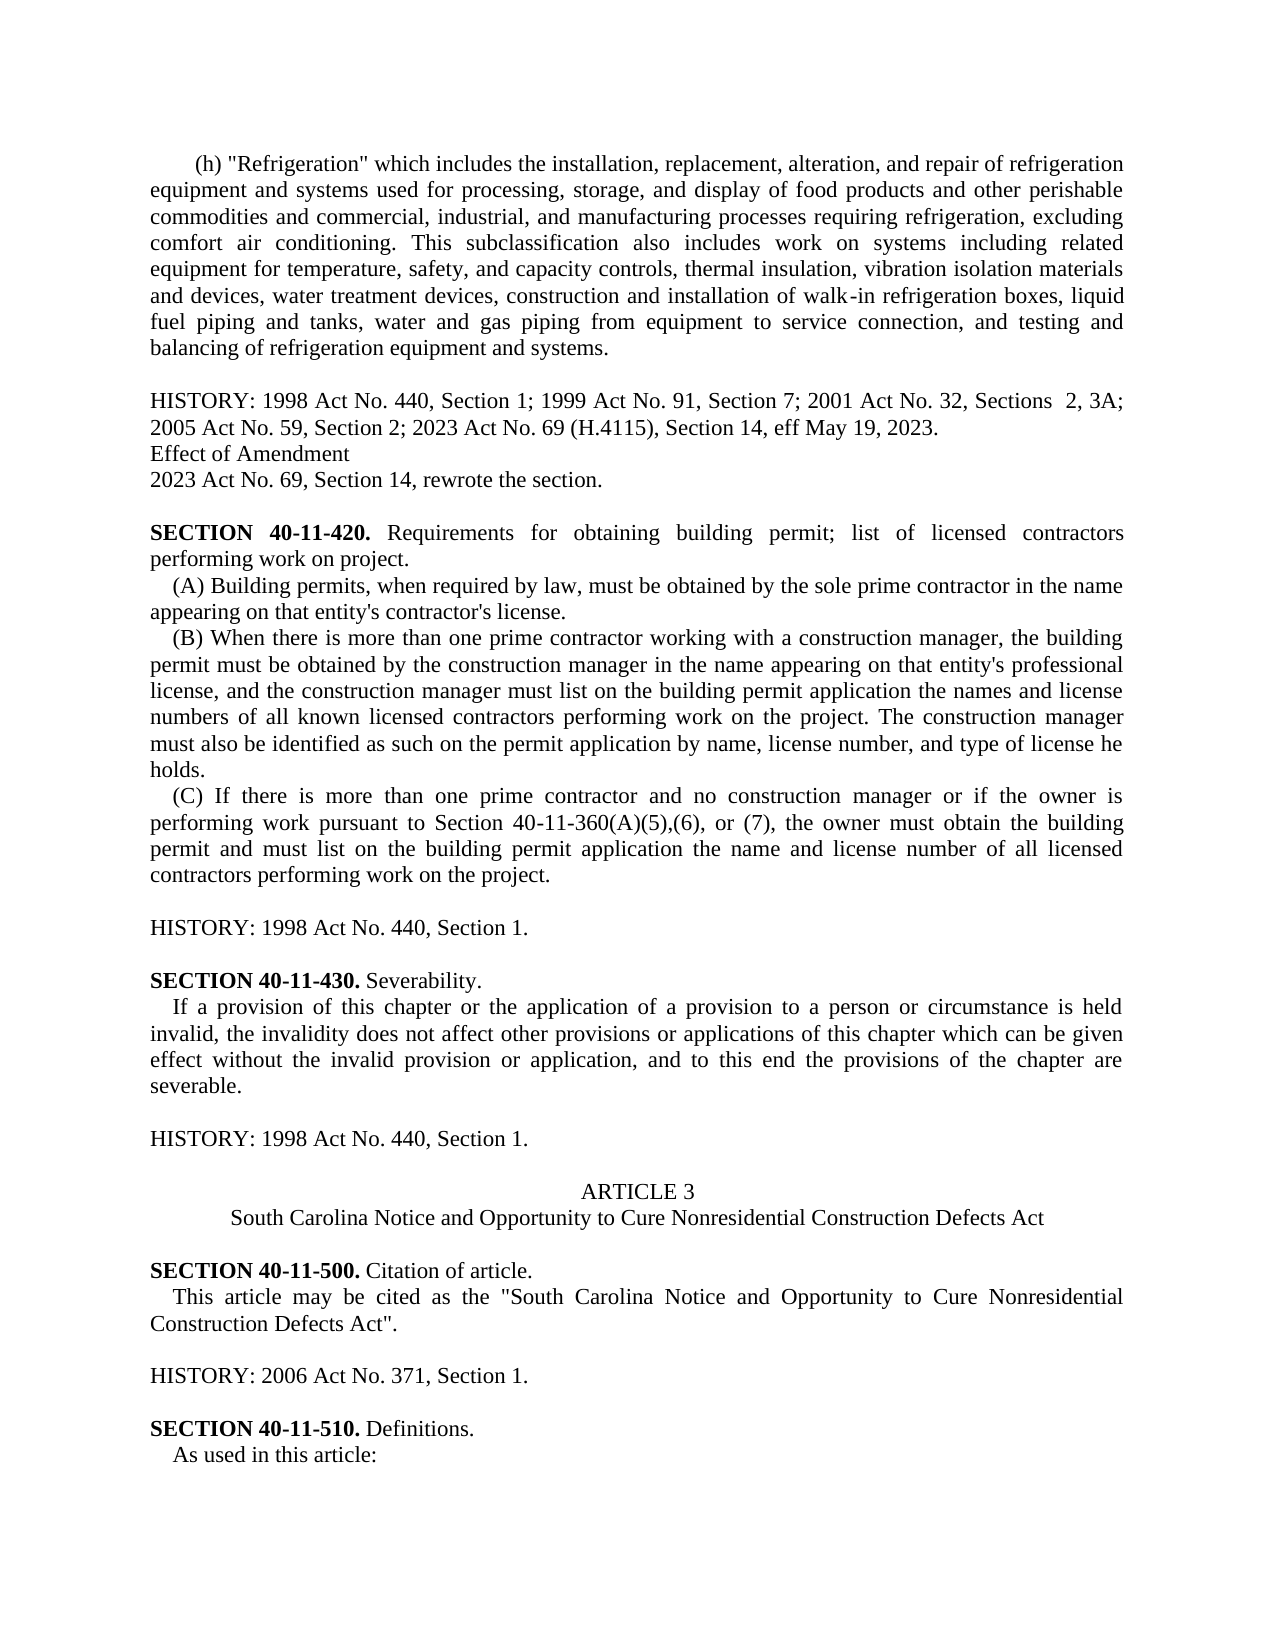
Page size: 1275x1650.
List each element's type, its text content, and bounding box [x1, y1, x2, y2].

text This article may be cited as the "South Carolina Notice and Opportunity to Cure Nonresidential Construction Defects Act". [150, 1283, 1125, 1336]
text SECTION 40-11-420. Requirements for obtaining building permit; list of licensed contractors performing work on project. [150, 519, 1125, 572]
text HISTORY: 1998 Act No. 440, Section 1. [150, 914, 1125, 941]
text HISTORY: 1998 Act No. 440, Section 1. [150, 1125, 1125, 1151]
text As used in this article: [150, 1441, 1125, 1468]
text HISTORY: 2006 Act No. 371, Section 1. [150, 1362, 1125, 1389]
text (A) Building permits, when required by law, must be obtained by the sole prime contractor in the name appearing on that entity's contractor's license. [150, 572, 1125, 624]
text SECTION 40-11-510. Definitions. [150, 1415, 1125, 1441]
text SECTION 40-11-430. Severability. [150, 967, 1125, 993]
text (B) When there is more than one prime contractor working with a construction manager, the building permit must be obtained by the construction manager in the name appearing on that entity's professional license, and the construction manager must list on the building permit application the names and license numbers of all known licensed contractors performing work on the project. The construction manager must also be identified as such on the permit application by name, license number, and type of license he holds. [150, 624, 1125, 782]
text HISTORY: 1998 Act No. 440, Section 1; 1999 Act No. 91, Section 7; 2001 Act No. 32, Sections 2, 3A; 2005 Act No. 59, Section 2; 2023 Act No. 69 (H.4115), Section 14, eff May 19, 2023. [150, 387, 1125, 440]
text (h) "Refrigeration" which includes the installation, replacement, alteration, and repair of refrigeration equipment and systems used for processing, storage, and display of food products and other perishable commodities and commercial, industrial, and manufacturing processes requiring refrigeration, excluding comfort air conditioning. This subclassification also includes work on systems including related equipment for temperature, safety, and capacity controls, thermal insulation, vibration isolation materials and devices, water treatment devices, construction and installation of walk-in refrigeration boxes, liquid fuel piping and tanks, water and gas piping from equipment to service connection, and testing and balancing of refrigeration equipment and systems. [150, 150, 1125, 361]
text South Carolina Notice and Opportunity to Cure Nonresidential Construction Defects Act [150, 1204, 1125, 1231]
text (C) If there is more than one prime contractor and no construction manager or if the owner is performing work pursuant to Section 40-11-360(A)(5),(6), or (7), the owner must obtain the building permit and must list on the building permit application the name and license number of all licensed contractors performing work on the project. [150, 782, 1125, 888]
text SECTION 40-11-500. Citation of article. [150, 1257, 1125, 1283]
text 2023 Act No. 69, Section 14, rewrote the section. [150, 466, 1125, 493]
text ARTICLE 3 [150, 1178, 1125, 1204]
text If a provision of this chapter or the application of a provision to a person or circumstance is held invalid, the invalidity does not affect other provisions or applications of this chapter which can be given effect without the invalid provision or application, and to this end the provisions of the chapter are severable. [150, 993, 1125, 1099]
text Effect of Amendment [150, 440, 1125, 466]
